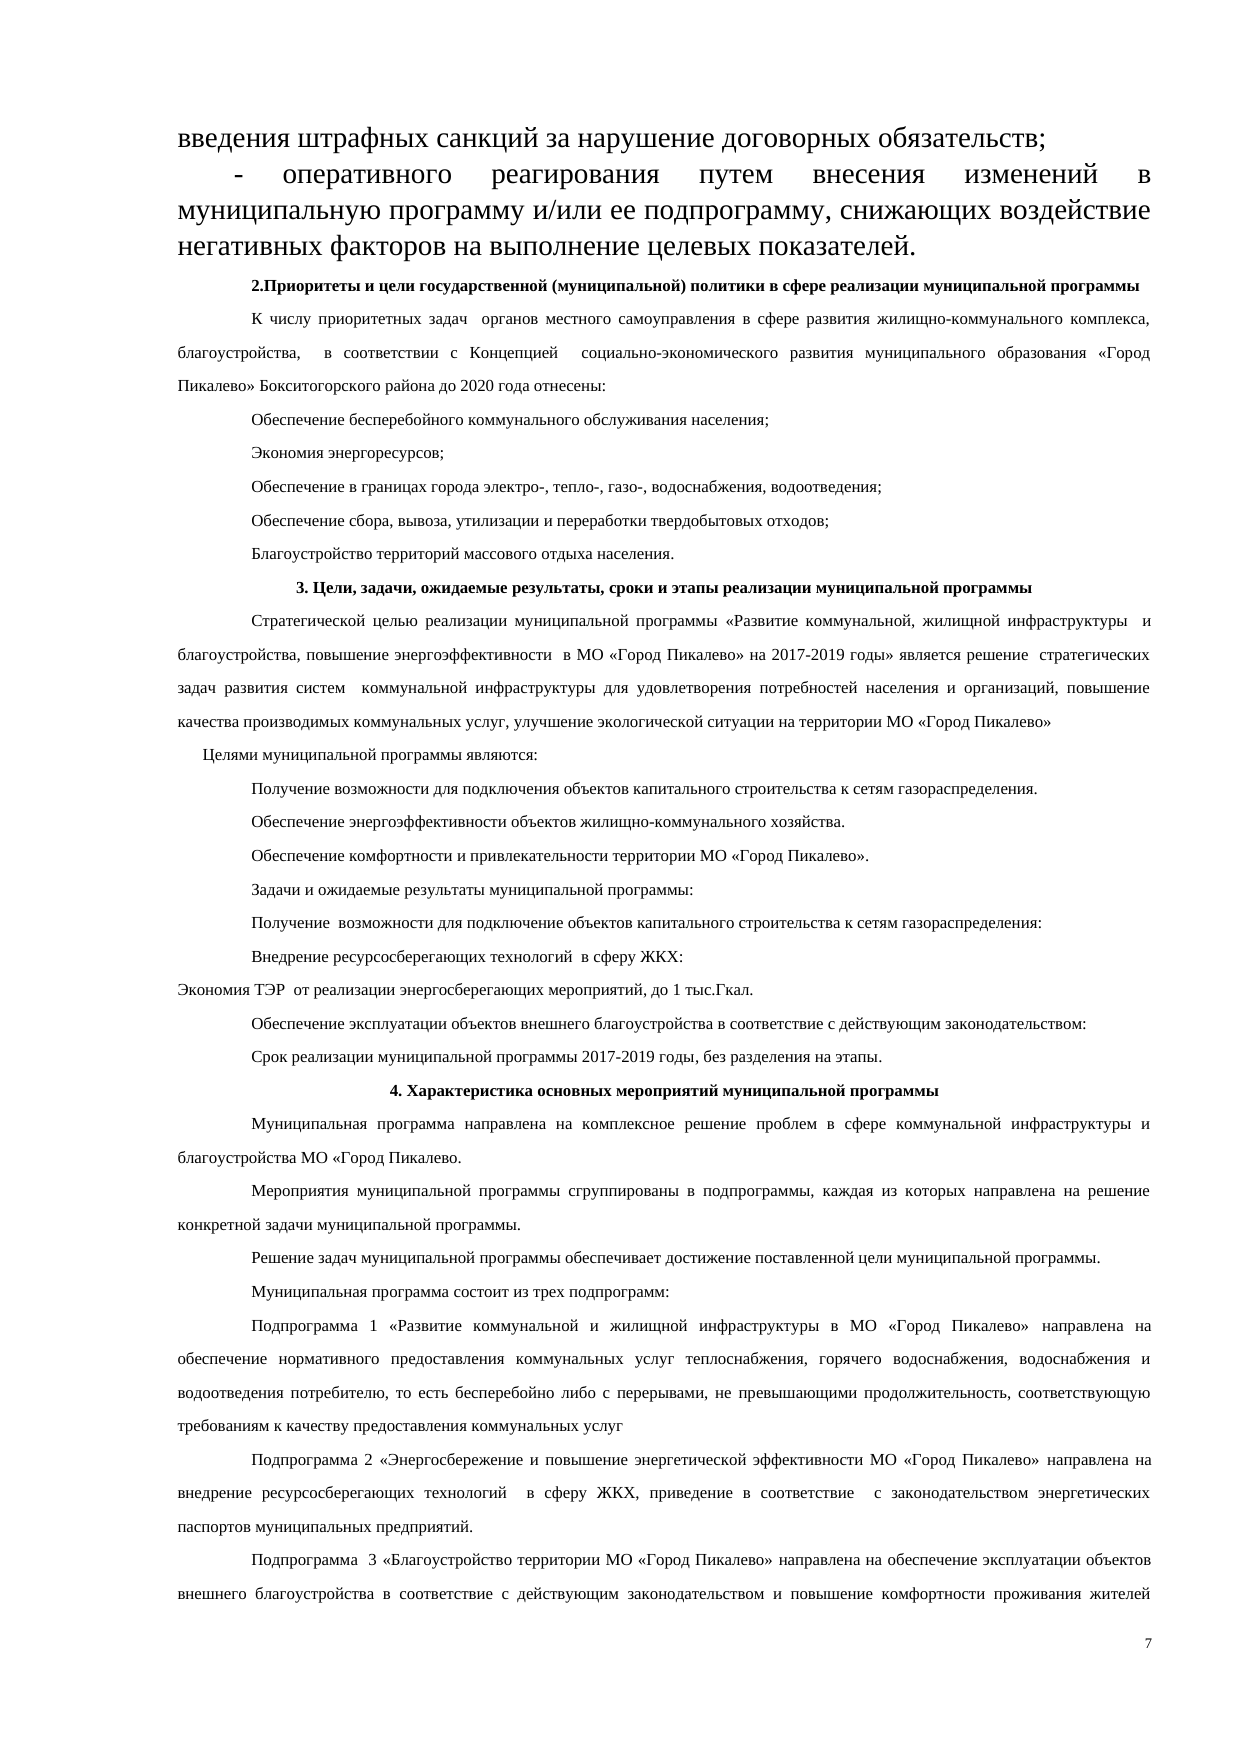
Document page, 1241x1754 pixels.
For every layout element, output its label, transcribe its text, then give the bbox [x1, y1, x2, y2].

text Обеспечение сбора, вывоза, утилизации и переработки твердобытовых отходов; [177, 496, 1152, 530]
text Обеспечение бесперебойного коммунального обслуживания населения; [177, 396, 1152, 429]
text Обеспечение эксплуатации объектов внешнего благоустройства в соответствие с действующим законодательством: [177, 999, 1152, 1033]
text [177, 1536, 1152, 1603]
text К числу приоритетных задач органов местного самоуправления в сфере развития жилищно-коммунального комплекса, благоустройства, в соответствии с Концепцией социально-экономического развития муниципального образования «Город Пикалево» Бокситогорского района до 2020 года отнесены: [177, 295, 1152, 396]
text Обеспечение в границах города электро-, тепло-, газо-, водоснабжения, водоотведения; [177, 463, 1152, 496]
text Целями муниципальной программы являются: [177, 731, 1152, 764]
text Получение возможности для подключение объектов капитального строительства к сетям газораспределения: [177, 899, 1152, 932]
text Мероприятия муниципальной программы сгруппированы в подпрограммы, каждая из которых направлена на решение конкретной задачи муниципальной программы. [177, 1167, 1152, 1234]
text Задачи и ожидаемые результаты муниципальной программы: [177, 865, 1152, 899]
text Получение возможности для подключения объектов капитального строительства к сетям газораспределения. [177, 764, 1152, 798]
text Срок реализации муниципальной программы 2017-2019 годы, без разделения на этапы. [177, 1033, 1152, 1066]
text Обеспечение комфортности и привлекательности территории МО «Город Пикалево». [177, 832, 1152, 865]
text Обеспечение энергоэффективности объектов жилищно-коммунального хозяйства. [177, 798, 1152, 832]
text - оперативного реагирования путем внесения изменений в муниципальную программу и/или ее подпрограмму, снижающих воздействие негативных факторов на выполнение целевых показателей. [177, 154, 1152, 261]
text Решение задач муниципальной программы обеспечивает достижение поставленной цели муниципальной программы. [177, 1234, 1152, 1268]
text Экономия энергоресурсов; [177, 429, 1152, 463]
text Благоустройство территорий массового отдыха населения. [177, 530, 1152, 563]
text Стратегической целью реализации муниципальной программы «Развитие коммунальной, жилищной инфраструктуры и благоустройства, повышение энергоэффективности в МО «Город Пикалево» на 2017-2019 годы» является решение стратегических задач развития систем коммунальной инфраструктуры для удовлетворения потребностей населения и организаций, повышение качества производимых коммунальных услуг, улучшение экологической ситуации на территории МО «Город Пикалево» [177, 597, 1152, 731]
text 3. Цели, задачи, ожидаемые результаты, сроки и этапы реализации муниципальной программы [177, 563, 1152, 597]
text Подпрограмма 1 «Развитие коммунальной и жилищной инфраструктуры в МО «Город Пикалево» направлена на обеспечение нормативного предоставления коммунальных услуг теплоснабжения, горячего водоснабжения, водоснабжения и водоотведения потребителю, то есть бесперебойно либо с перерывами, не превышающими продолжительность, соответствующую требованиям к качеству предоставления коммунальных услуг [177, 1301, 1152, 1435]
text Экономия ТЭР от реализации энергосберегающих мероприятий, до 1 тыс.Гкал. [177, 966, 1152, 999]
text Подпрограмма 2 «Энергосбережение и повышение энергетической эффективности МО «Город Пикалево» направлена на внедрение ресурсосберегающих технологий в сферу ЖКХ, приведение в соответствие с законодательством энергетических паспортов муниципальных предприятий. [177, 1435, 1152, 1536]
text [177, 118, 1152, 154]
text Муниципальная программа состоит из трех подпрограмм: [177, 1268, 1152, 1301]
text 4. Характеристика основных мероприятий муниципальной программы [177, 1066, 1152, 1100]
text Внедрение ресурсосберегающих технологий в сферу ЖКХ: [177, 932, 1152, 966]
text Муниципальная программа направлена на комплексное решение проблем в сфере коммунальной инфраструктуры и благоустройства МО «Город Пикалево. [177, 1100, 1152, 1167]
text 2.Приоритеты и цели государственной (муниципальной) политики в сфере реализации муниципальной программы [177, 261, 1152, 295]
